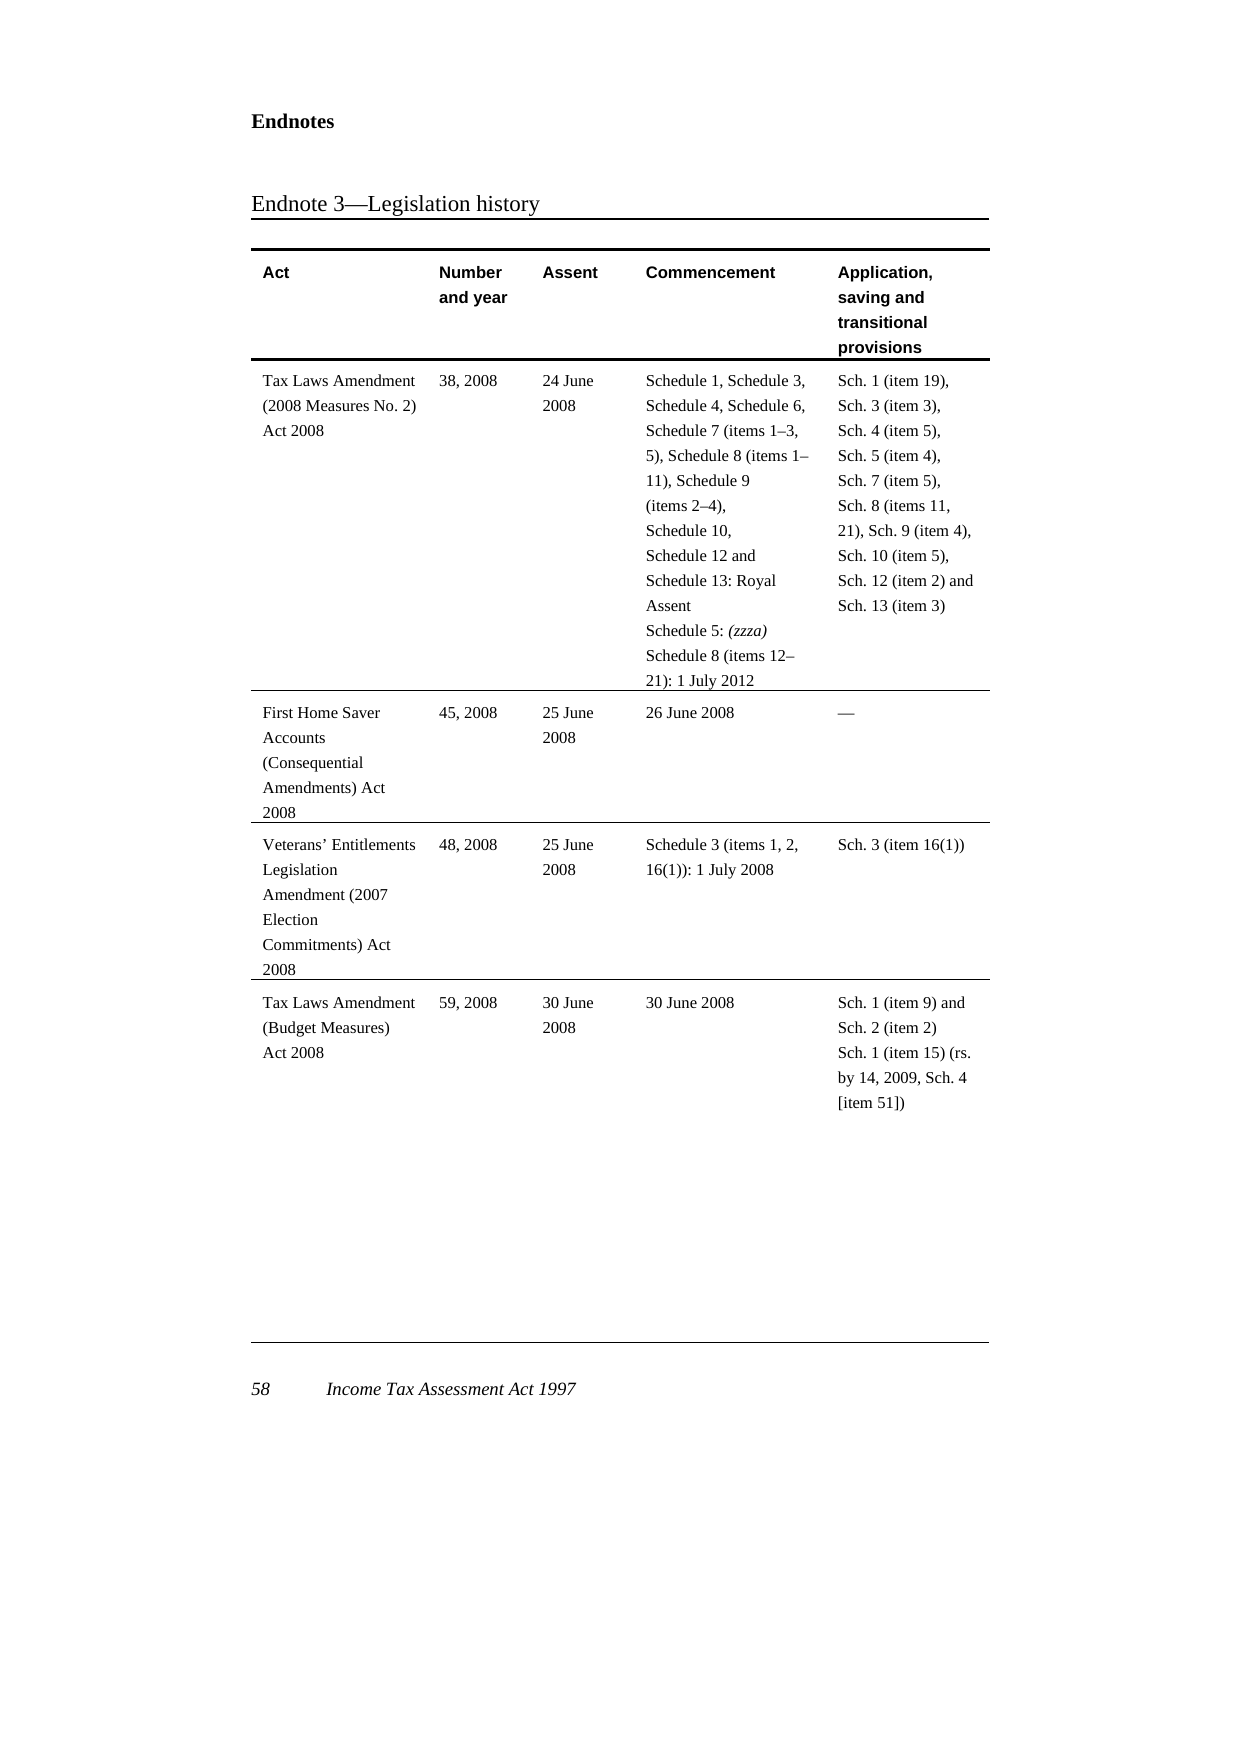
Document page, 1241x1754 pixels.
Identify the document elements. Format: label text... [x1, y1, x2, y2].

table_cell Sch. 1 (item 9) and Sch. 2 (item 2) Sch. 1 (item 15) (rs. by 14, 2009, Sch. 4 [item 51]) [826, 980, 989, 1112]
table_cell Tax Laws Amendment (2008 Measures No. 2) Act 2008 [251, 361, 428, 690]
table_cell 25 June 2008 [531, 691, 634, 822]
table_cell Sch. 1 (item 19), Sch. 3 (item 3), Sch. 4 (item 5), Sch. 5 (item 4), Sch. 7 (item 5), Sch. 8 (items 11, 21), Sch. 9 (item 4), Sch. 10 (item 5), Sch. 12 (item 2) and Sch. 13 (item 3) [826, 361, 989, 690]
table_cell Schedule 3 (items 1, 2, 16(1)): 1 July 2008 [634, 823, 826, 979]
table_cell 30 June 2008 [531, 980, 634, 1112]
table_cell Veterans’ Entitlements Legislation Amendment (2007 Election Commitments) Act 2008 [251, 823, 428, 979]
table_cell First Home Saver Accounts (Consequential Amendments) Act 2008 [251, 691, 428, 822]
table_cell Tax Laws Amendment (Budget Measures) Act 2008 [251, 980, 428, 1112]
table_cell Sch. 3 (item 16(1)) [826, 823, 989, 979]
table_cell 30 June 2008 [634, 980, 826, 1112]
table_header Number and year [428, 251, 531, 357]
table_cell 24 June 2008 [531, 361, 634, 690]
table_header Commencement [634, 251, 826, 357]
table_header Act [251, 251, 428, 357]
table_cell 26 June 2008 [634, 691, 826, 822]
table_cell — [826, 691, 989, 822]
table_cell 38, 2008 [428, 361, 531, 690]
table_cell 25 June 2008 [531, 823, 634, 979]
table_cell 48, 2008 [428, 823, 531, 979]
table_cell 45, 2008 [428, 691, 531, 822]
table_header Application, saving and transitional provisions [826, 251, 989, 357]
table_cell Schedule 1, Schedule 3, Schedule 4, Schedule 6, Schedule 7 (items 1–3, 5), Schedule 8 (items 1–11), Schedule 9 (items 2–4), Schedule 10, Schedule 12 and Schedule 13: Royal Assent Schedule 5: (zzza) Schedule 8 (items 12–21): 1 July 2012 [634, 361, 826, 690]
table_header Assent [531, 251, 634, 357]
table_cell 59, 2008 [428, 980, 531, 1112]
